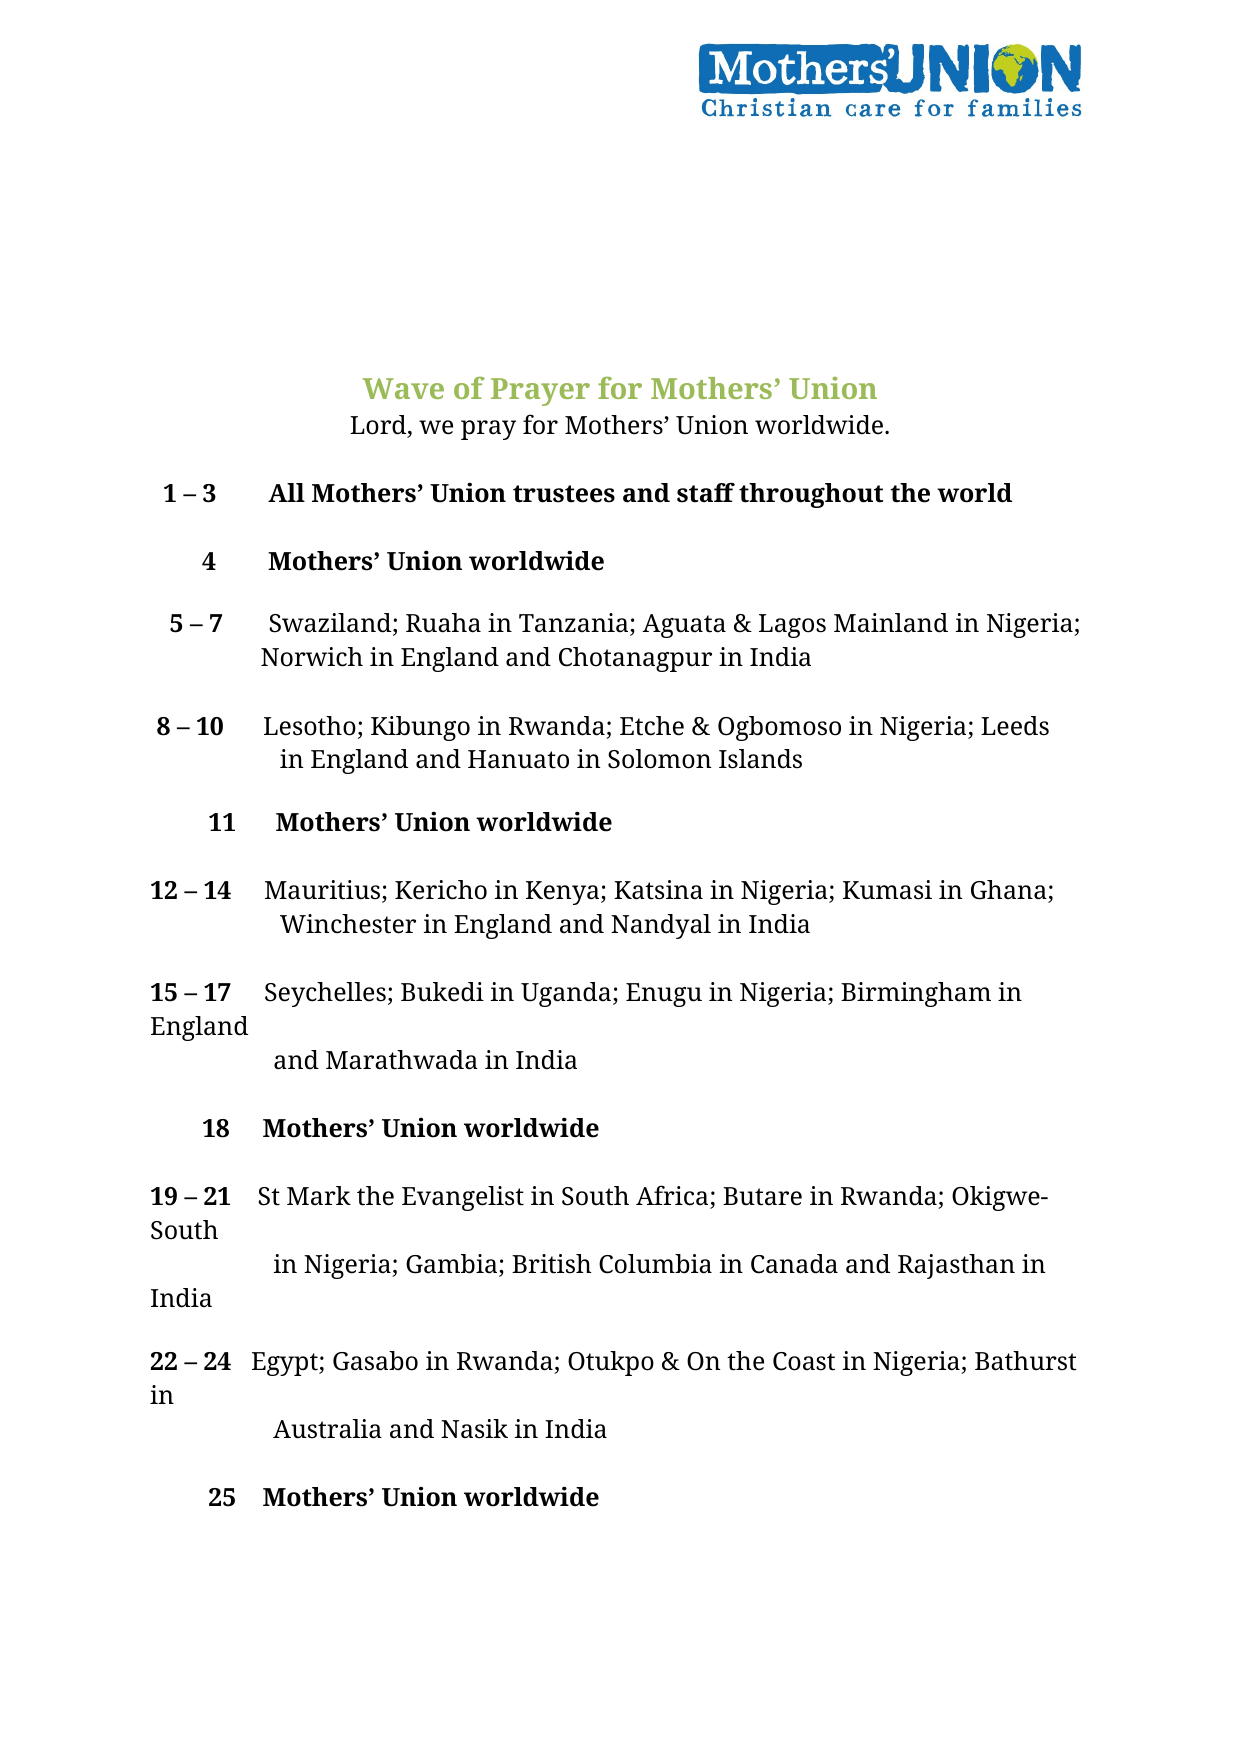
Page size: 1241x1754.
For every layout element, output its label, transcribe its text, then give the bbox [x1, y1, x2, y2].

text 4 Mothers’ Union worldwide [150, 544, 1090, 578]
text 15 – 17 Seychelles; Bukedi in Uganda; Enugu in Nigeria; Birmingham in England [150, 974, 1090, 1043]
text Winchester in England and Nandyal in India [150, 906, 1090, 941]
text 5 – 7 Swaziland; Ruaha in Tanzania; Aguata & Lagos Mainland in Nigeria; [150, 606, 1090, 640]
text 8 – 10 Lesotho; Kibungo in Rwanda; Etche & Ogbomoso in Nigeria; Leeds [150, 708, 1090, 742]
text 22 – 24 Egypt; Gasabo in Rwanda; Otukpo & On the Coast in Nigeria; Bathurst in [150, 1343, 1090, 1411]
text and Marathwada in India [150, 1043, 1090, 1077]
text 12 – 14 Mauritius; Kericho in Kenya; Katsina in Nigeria; Kumasi in Ghana; [150, 872, 1090, 906]
text Lord, we pray for Mothers’ Union worldwide. [150, 408, 1090, 442]
text 19 – 21 St Mark the Evangelist in South Africa; Butare in Rwanda; Okigwe-South [150, 1179, 1090, 1247]
text 11 Mothers’ Union worldwide [150, 804, 1090, 838]
text 18 Mothers’ Union worldwide [150, 1111, 1090, 1145]
subtitle Wave of Prayer for Mothers’ Union [150, 368, 1090, 408]
text 25 Mothers’ Union worldwide [150, 1479, 1090, 1513]
text in England and Hanuato in Solomon Islands [150, 742, 1090, 776]
text Norwich in England and Chotanagpur in India [150, 640, 1090, 674]
text in Nigeria; Gambia; British Columbia in Canada and Rajasthan in India [150, 1247, 1090, 1315]
text Australia and Nasik in India [150, 1411, 1090, 1445]
text 1 – 3 All Mothers’ Union trustees and staff throughout the world [150, 476, 1090, 510]
picture [690, 36, 1087, 124]
